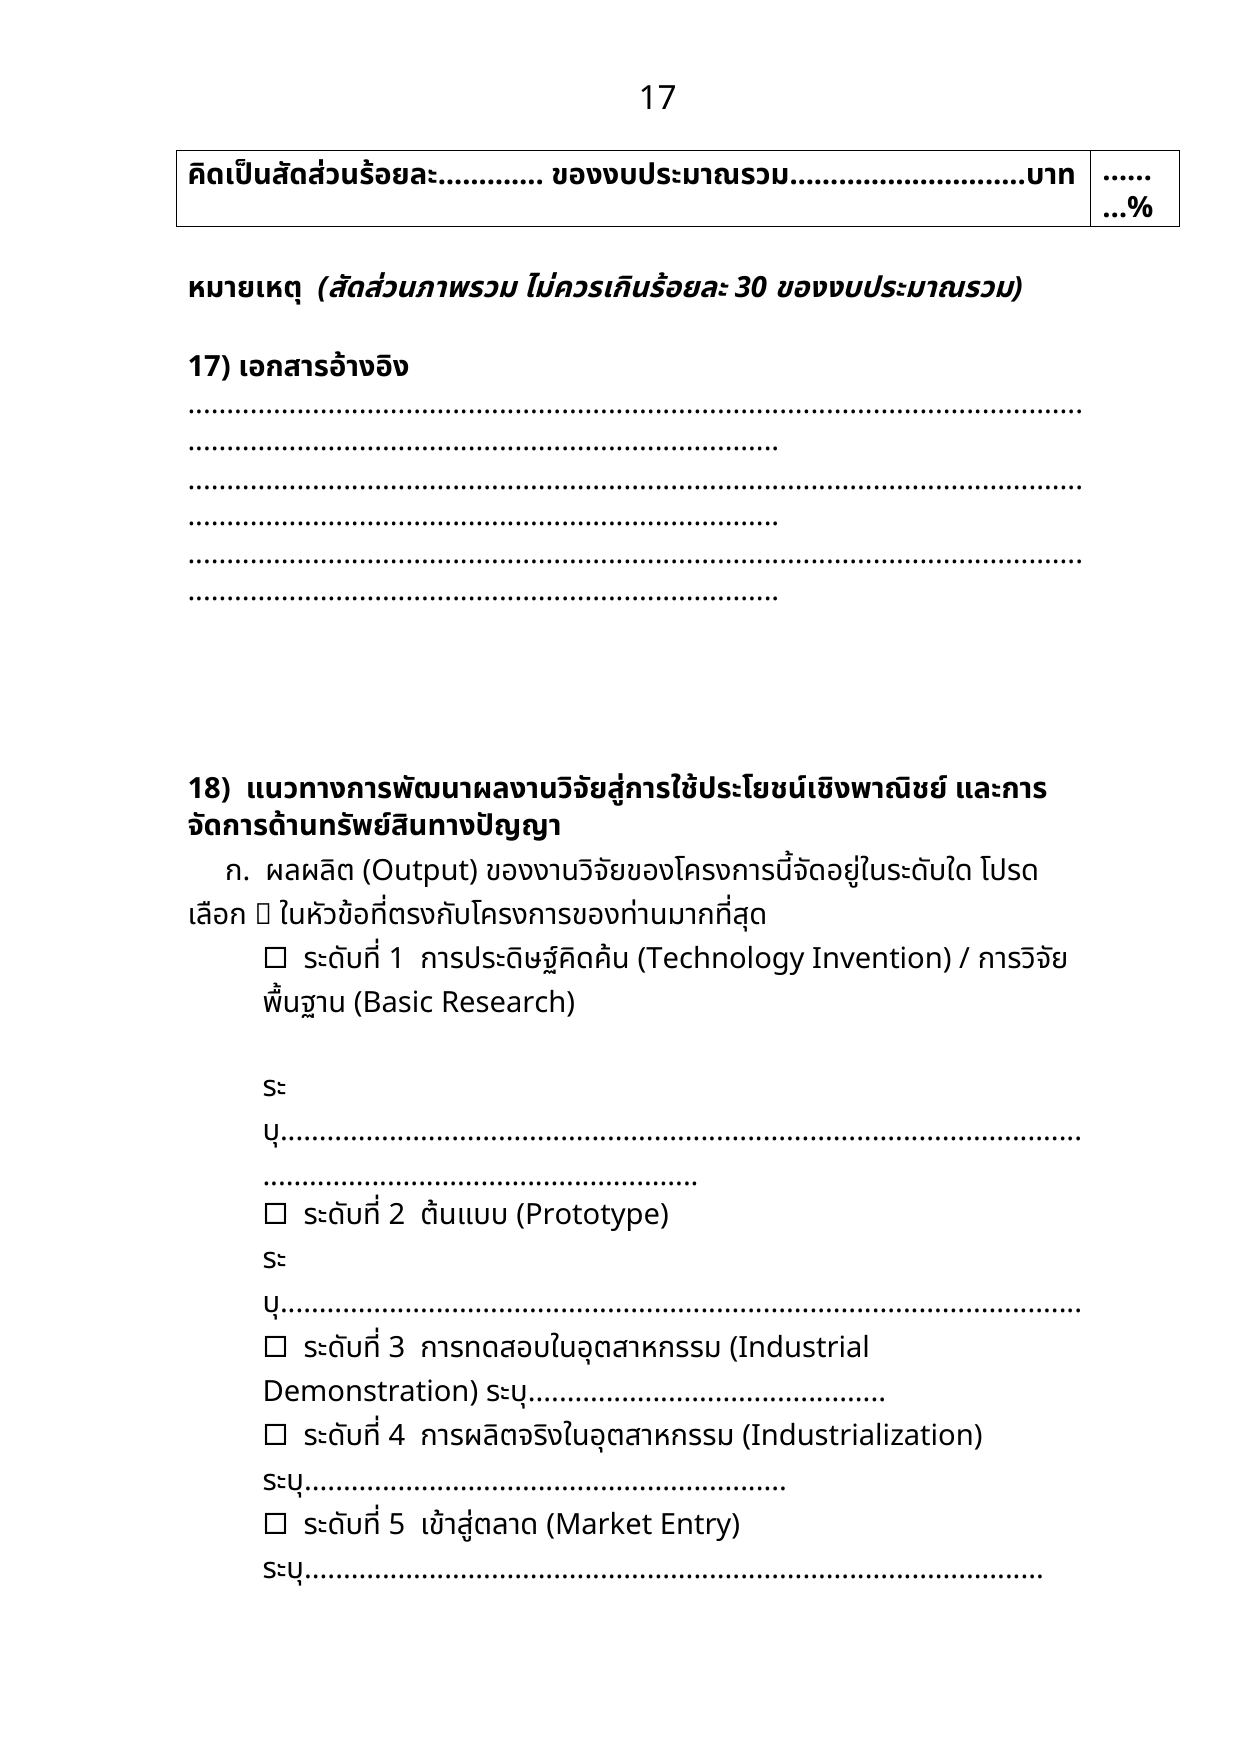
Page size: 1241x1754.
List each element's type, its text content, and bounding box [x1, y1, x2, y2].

text ระดับที่ 4 การผลิตจริงในอุตสาหกรรม (Industrialization) ระบุ.............................................................. [262, 1414, 1090, 1503]
text 17) เอกสารอ้างอิง ............................................................................................................................................................................................... [187, 343, 1090, 459]
table_cell ………% [1091, 151, 1179, 226]
text ระดับที่ 1 การประดิษฐ์คิดค้น (Technology Invention) / การวิจัยพื้นฐาน (Basic Research) [262, 937, 1090, 1026]
text ระบุ............................................................................................................................................................... [262, 1026, 1090, 1193]
table_cell คิดเป็นสัดส่วนร้อยละ…………. ของงบประมาณรวม………………………..บาท [177, 151, 1090, 226]
text ระดับที่ 3 การทดสอบในอุตสาหกรรม (Industrial Demonstration) ระบุ.............................................. [262, 1326, 1090, 1414]
text ระดับที่ 5 เข้าสู่ตลาด (Market Entry) ระบุ............................................................................................... [262, 1503, 1090, 1592]
text 18) แนวทางการพัฒนาผลงานวิจัยสู่การใช้ประโยชน์เชิงพาณิชย์ และการจัดการด้านทรัพย์สินทางปัญญา [187, 765, 1090, 849]
text หมายเหตุ (สัดส่วนภาพรวม ไม่ควรเกินร้อยละ 30 ของงบประมาณรวม) [187, 264, 1090, 306]
text ............................................................................................................................................................................................... [187, 459, 1090, 534]
text ก. ผลผลิต (Output) ของงานวิจัยของโครงการนี้จัดอยู่ในระดับใด โปรดเลือก ในหัวข้อที่ตรงกับโครงการของท่านมากที่สุด [187, 849, 1090, 937]
text ระดับที่ 2 ต้นแบบ (Prototype) ระบุ....................................................................................................... [262, 1193, 1090, 1326]
text ............................................................................................................................................................................................... [187, 534, 1090, 609]
